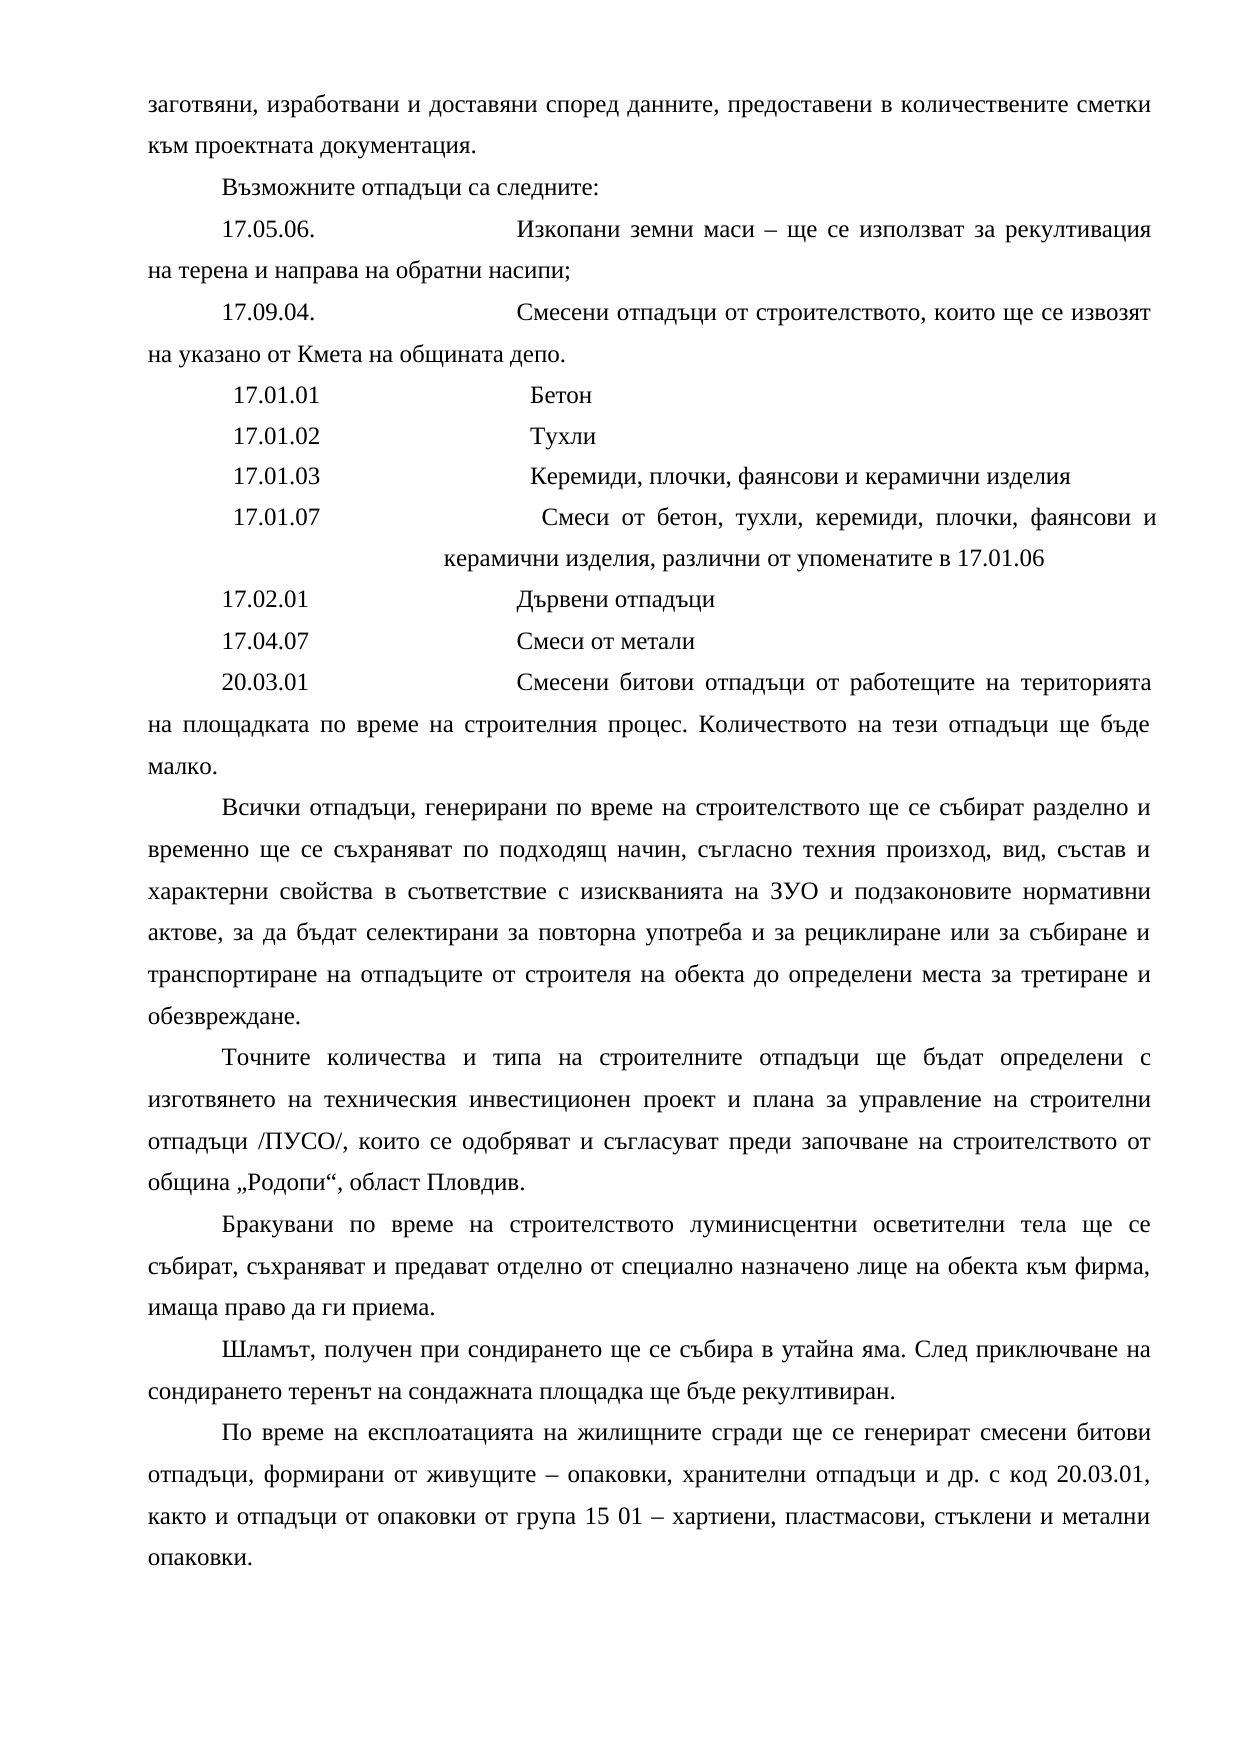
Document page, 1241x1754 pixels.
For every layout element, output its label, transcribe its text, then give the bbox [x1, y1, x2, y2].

list Всички отпадъци, генерирани по време на строителството ще се събират разделно и временно ще се съхраняват по подходящ начин, съгласно техния произход, вид, състав и характерни свойства в съответствие с изискванията на ЗУО и подзаконовите нормативни актове, за да бъдат селектирани за повторна употреба и за рециклиране или за събиране и транспортиране на отпадъците от строителя на обекта до определени места за третиране и обезвреждане. [148, 792, 1152, 1029]
list 17.04.07 Смеси от метали [148, 626, 1152, 654]
table_cell Тухли [433, 421, 1168, 461]
table_header Бетон [433, 380, 1168, 421]
list 17.05.06. Изкопани земни маси – ще се използват за рекултивация на терена и направа на обратни насипи; [148, 214, 1152, 284]
table_cell 17.01.02 [148, 421, 432, 461]
table_cell Смеси от бетон, тухли, керемиди, плочки, фаянсови и керамични изделия, различни от упоменатите в 17.01.06 [433, 502, 1168, 584]
list Възможните отпадъци са следните: [148, 172, 1152, 201]
list Шламът, получен при сондирането ще се събира в утайна яма. След приключване на сондирането теренът на сондажната площадка ще бъде рекултивиран. [148, 1334, 1152, 1404]
table_cell Керемиди, плочки, фаянсови и керамични изделия [433, 461, 1168, 502]
table_header 17.01.01 [148, 380, 432, 421]
list 17.09.04. Смесени отпадъци от строителството, които ще се извозят на указано от Кмета на общината депо. [148, 297, 1152, 367]
list 20.03.01 Смесени битови отпадъци от работещите на територията на площадката по време на строителния процес. Количеството на тези отпадъци ще бъде малко. [148, 667, 1152, 779]
list Бракувани по време на строителството луминисцентни осветителни тела ще се събират, съхраняват и предават отделно от специално назначено лице на обекта към фирма, имаща право да ги приема. [148, 1209, 1152, 1321]
table_cell 17.01.07 [148, 502, 432, 584]
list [148, 89, 1152, 159]
table_cell 17.01.03 [148, 461, 432, 502]
list 17.02.01 Дървени отпадъци [148, 584, 1152, 613]
text Точните количества и типа на строителните отпадъци ще бъдат определени с изготвянето на техническия инвестиционен проект и плана за управление на строителни отпадъци /ПУСО/, които се одобряват и съгласуват преди започване на строителството от община „Родопи“, област Пловдив. [148, 1042, 1152, 1196]
list По време на експлоатацията на жилищните сгради ще се генерират смесени битови отпадъци, формирани от живущите – опаковки, хранителни отпадъци и др. с код 20.03.01, както и отпадъци от опаковки от група 15 01 – хартиени, пластмасови, стъклени и метални опаковки. [148, 1417, 1152, 1571]
